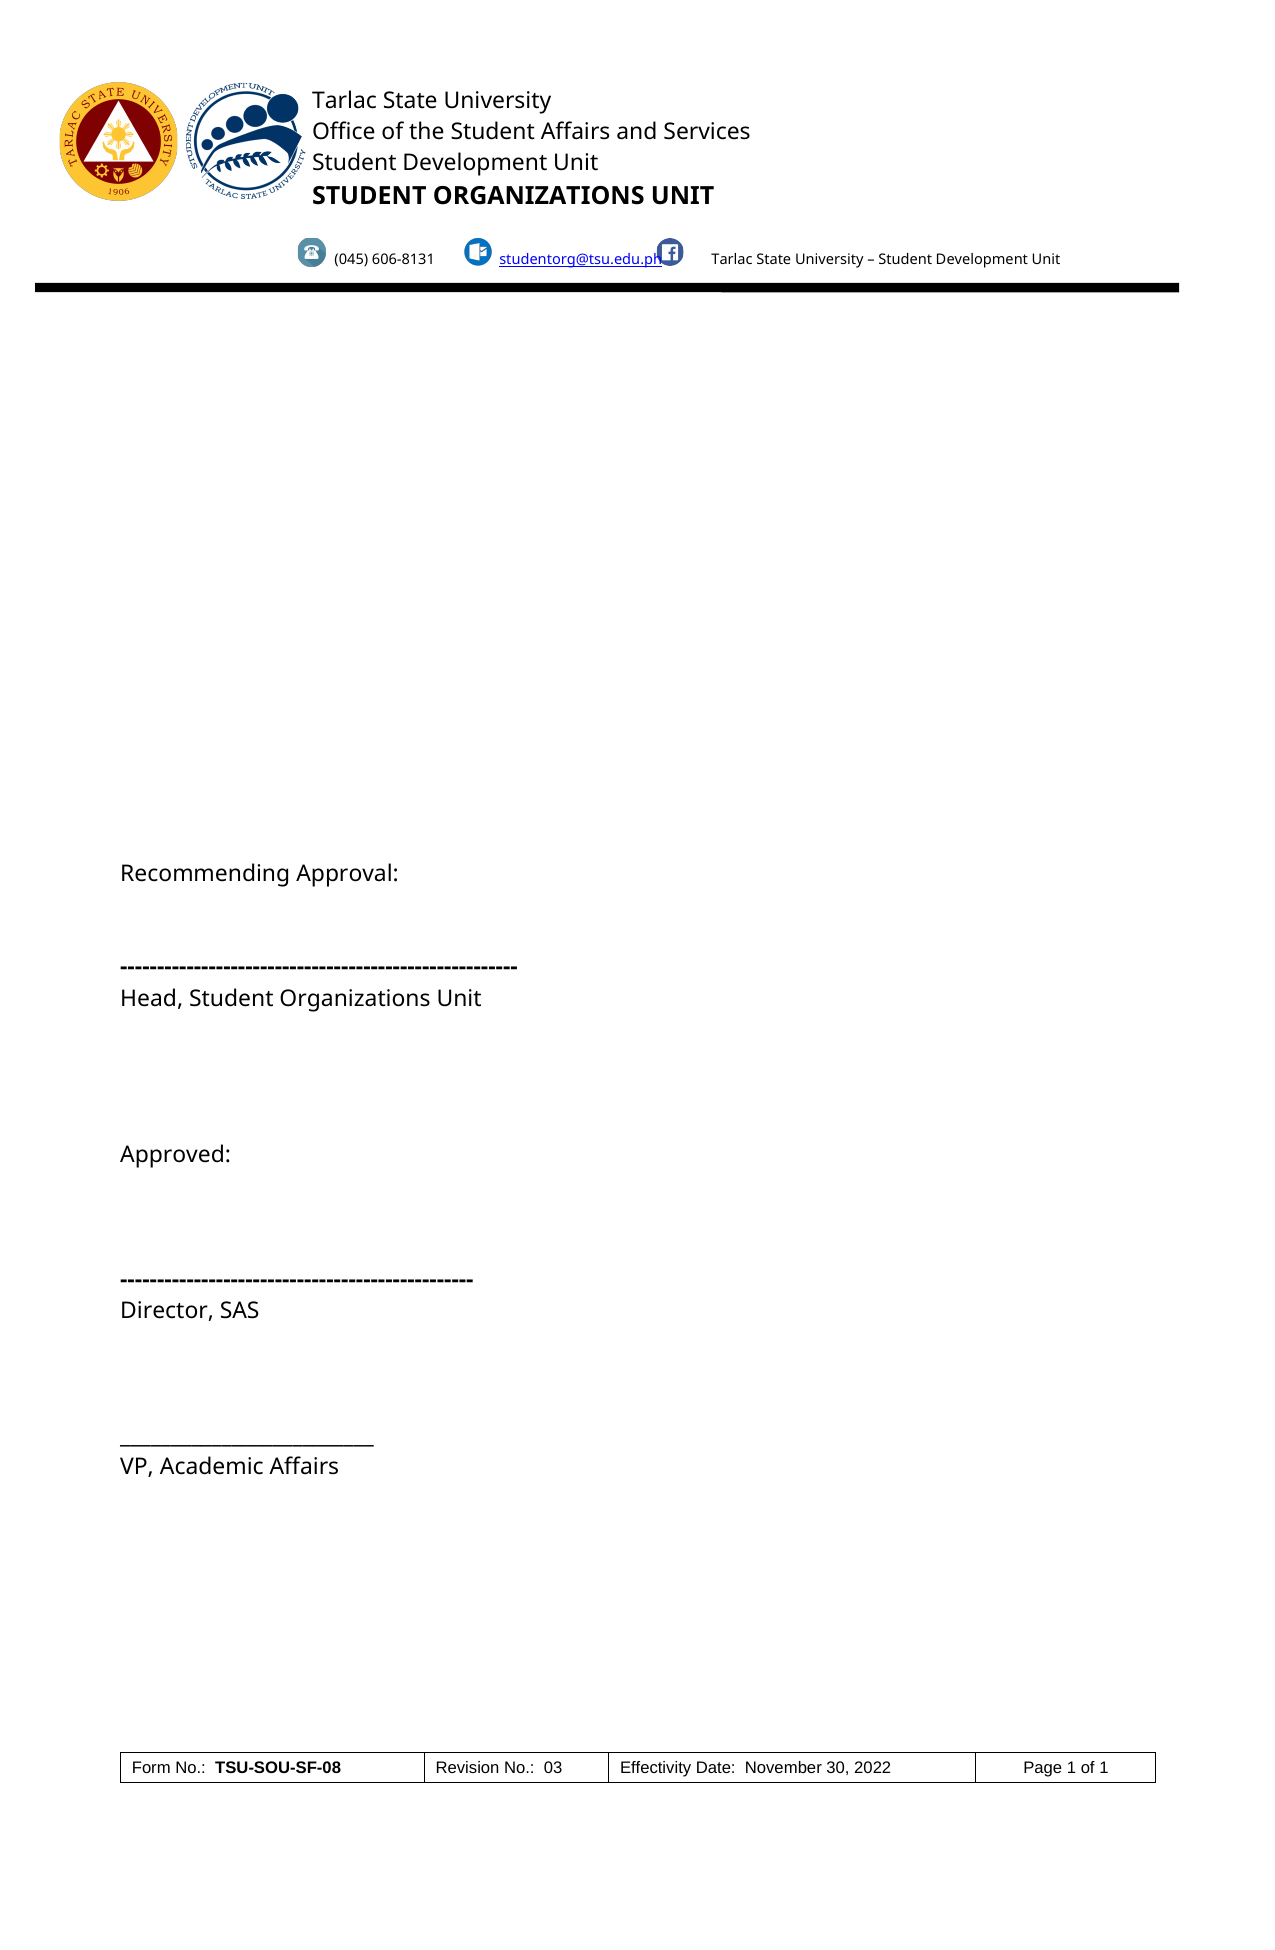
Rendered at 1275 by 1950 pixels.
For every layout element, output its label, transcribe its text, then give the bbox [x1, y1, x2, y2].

picture [297, 238, 326, 267]
text Head, Student Organizations Unit [120, 981, 1155, 1013]
picture [454, 238, 502, 266]
text ------------------------------------------------------ [120, 950, 1155, 981]
text Recommending Approval: [120, 856, 1155, 888]
text VP, Academic Affairs [120, 1450, 1155, 1481]
text Director, SAS [120, 1294, 1155, 1325]
picture [59, 82, 178, 201]
picture [180, 76, 311, 207]
text _________________________ [120, 1419, 1155, 1450]
text Approved: [120, 1138, 1155, 1169]
text ------------------------------------------------ [120, 1263, 1155, 1294]
picture [656, 238, 684, 266]
